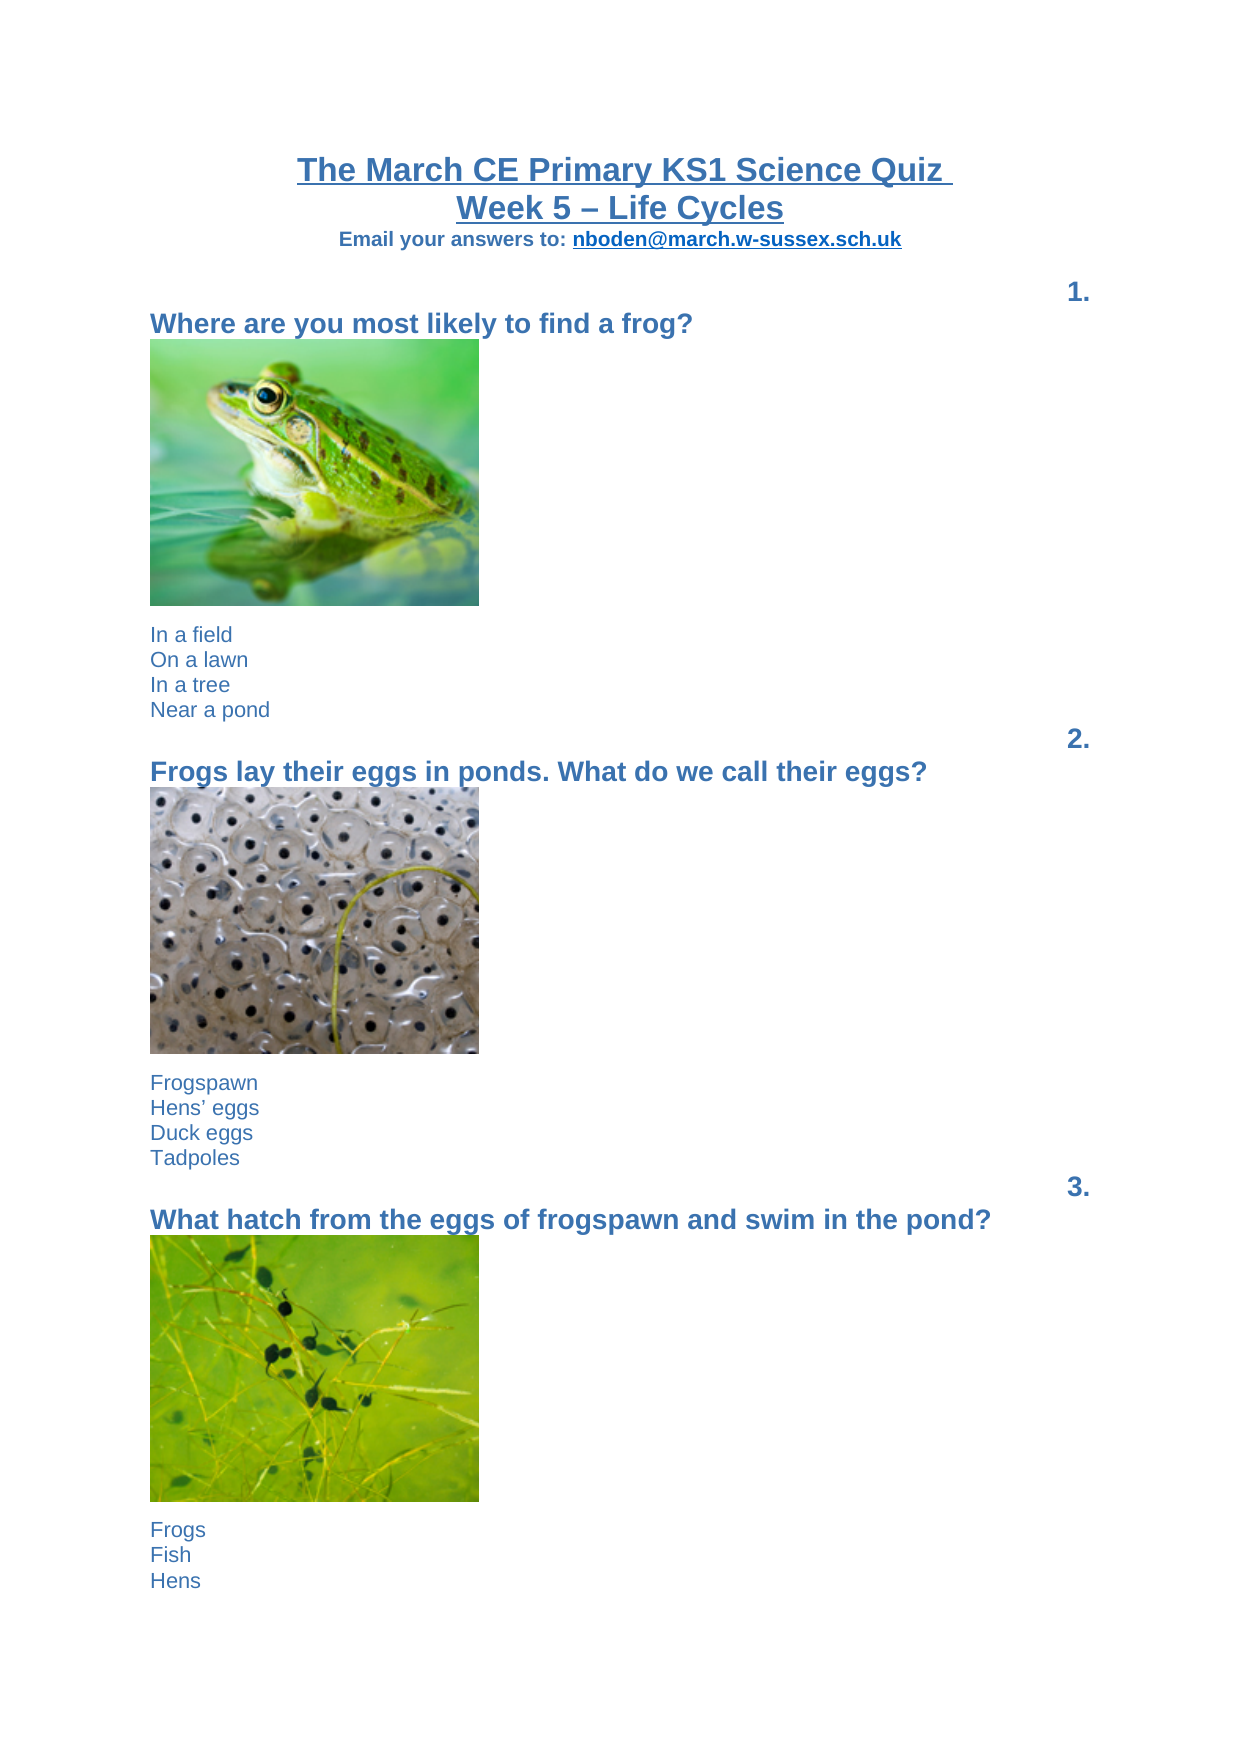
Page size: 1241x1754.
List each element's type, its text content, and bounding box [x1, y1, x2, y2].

text Fish [150, 1542, 1090, 1567]
text 3. [150, 1170, 1090, 1203]
picture [150, 1235, 479, 1502]
text The March CE Primary KS1 Science Quiz [150, 150, 1090, 188]
text Frogs lay their eggs in ponds. What do we call their eggs? [150, 755, 1090, 787]
text Frogspawn [150, 1069, 1090, 1094]
text 2. [150, 722, 1090, 755]
text In a field [150, 622, 1090, 647]
text Week 5 – Life Cycles [150, 188, 1090, 227]
text What hatch from the eggs of frogspawn and swim in the pond? [150, 1203, 1090, 1235]
text Email your answers to: nboden@march.w-sussex.sch.uk [150, 227, 1090, 251]
text Hens [150, 1567, 1090, 1593]
picture [150, 339, 479, 606]
text Hens’ eggs [150, 1094, 1090, 1120]
text In a tree [150, 672, 1090, 697]
text Near a pond [150, 697, 1090, 722]
text Where are you most likely to find a frog? [150, 307, 1090, 339]
text On a lawn [150, 647, 1090, 672]
text 1. [150, 275, 1090, 307]
text Tadpoles [150, 1145, 1090, 1170]
text Duck eggs [150, 1120, 1090, 1145]
picture [150, 787, 479, 1054]
text Frogs [150, 1517, 1090, 1542]
